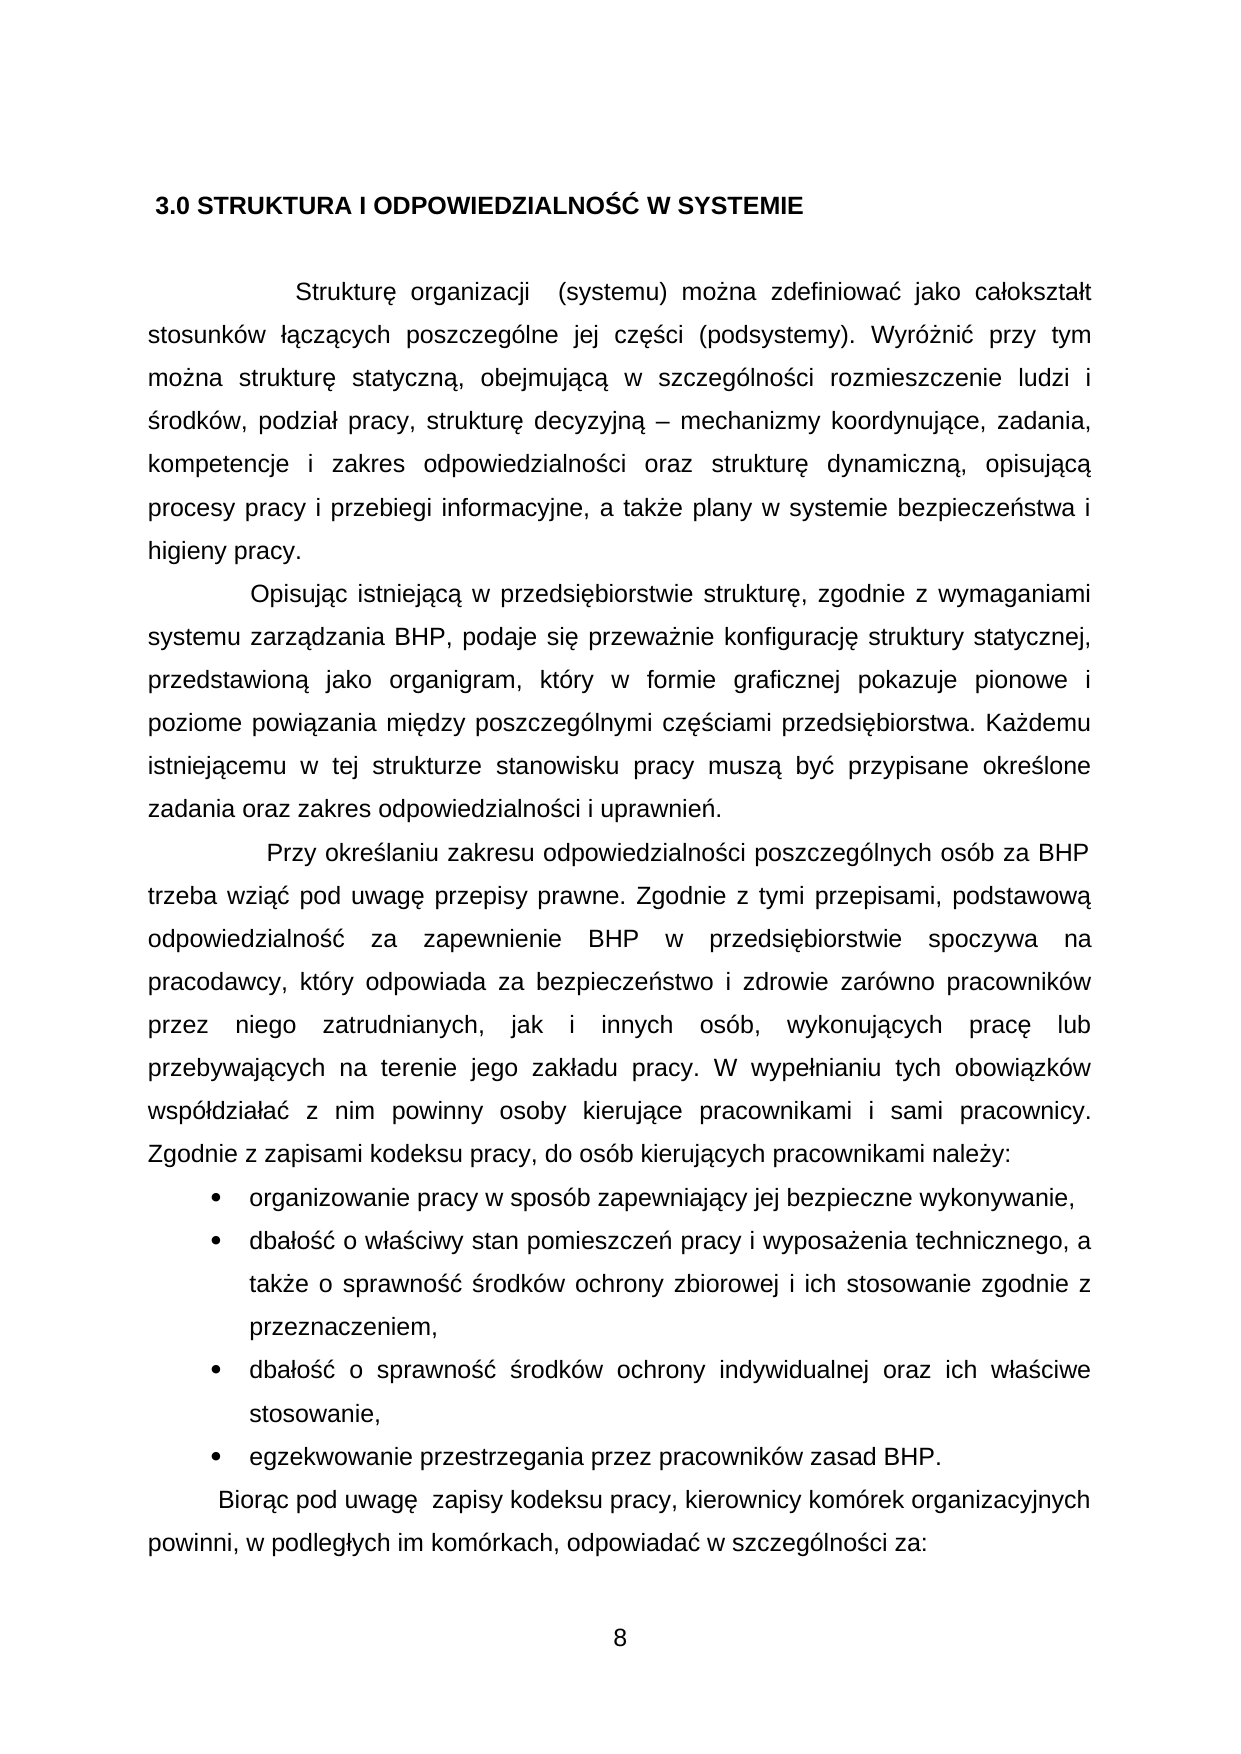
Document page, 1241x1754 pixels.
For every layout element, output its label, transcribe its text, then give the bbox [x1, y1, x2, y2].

text Biorąc pod uwagę zapisy kodeksu pracy, kierownicy komórek organizacyjnych powinni, w podległych im komórkach, odpowiadać w szczególności za: [148, 1485, 1093, 1557]
list egzekwowanie przestrzegania przez pracowników zasad BHP. [212, 1442, 1093, 1471]
text Opisując istniejącą w przedsiębiorstwie strukturę, zgodnie z wymaganiami systemu zarządzania BHP, podaje się przeważnie konfigurację struktury statycznej, przedstawioną jako organigram, który w formie graficznej pokazuje pionowe i poziome powiązania między poszczególnymi częściami przedsiębiorstwa. Każdemu istniejącemu w tej strukturze stanowisku pracy muszą być przypisane określone zadania oraz zakres odpowiedzialności i uprawnień. [148, 579, 1093, 823]
list organizowanie pracy w sposób zapewniający jej bezpieczne wykonywanie, [212, 1183, 1093, 1211]
list dbałość o właściwy stan pomieszczeń pracy i wyposażenia technicznego, a także o sprawność środków ochrony zbiorowej i ich stosowanie zgodnie z przeznaczeniem, [212, 1226, 1093, 1341]
text Strukturę organizacji (systemu) można zdefiniować jako całokształt stosunków łączących poszczególne jej części (podsystemy). Wyróżnić przy tym można strukturę statyczną, obejmującą w szczególności rozmieszczenie ludzi i środków, podział pracy, strukturę decyzyjną – mechanizmy koordynujące, zadania, kompetencje i zakres odpowiedzialności oraz strukturę dynamiczną, opisującą procesy pracy i przebiegi informacyjne, a także plany w systemie bezpieczeństwa i higieny pracy. [148, 277, 1093, 564]
subtitle 3.0 STRUKTURA I ODPOWIEDZIALNOŚĆ W SYSTEMIE [155, 191, 1093, 219]
list dbałość o sprawność środków ochrony indywidualnej oraz ich właściwe stosowanie, [212, 1355, 1093, 1427]
text Przy określaniu zakresu odpowiedzialności poszczególnych osób za BHP trzeba wziąć pod uwagę przepisy prawne. Zgodnie z tymi przepisami, podstawową odpowiedzialność za zapewnienie BHP w przedsiębiorstwie spoczywa na pracodawcy, który odpowiada za bezpieczeństwo i zdrowie zarówno pracowników przez niego zatrudnianych, jak i innych osób, wykonujących pracę lub przebywających na terenie jego zakładu pracy. W wypełnianiu tych obowiązków współdziałać z nim powinny osoby kierujące pracownikami i sami pracownicy. Zgodnie z zapisami kodeksu pracy, do osób kierujących pracownikami należy: [148, 838, 1093, 1168]
